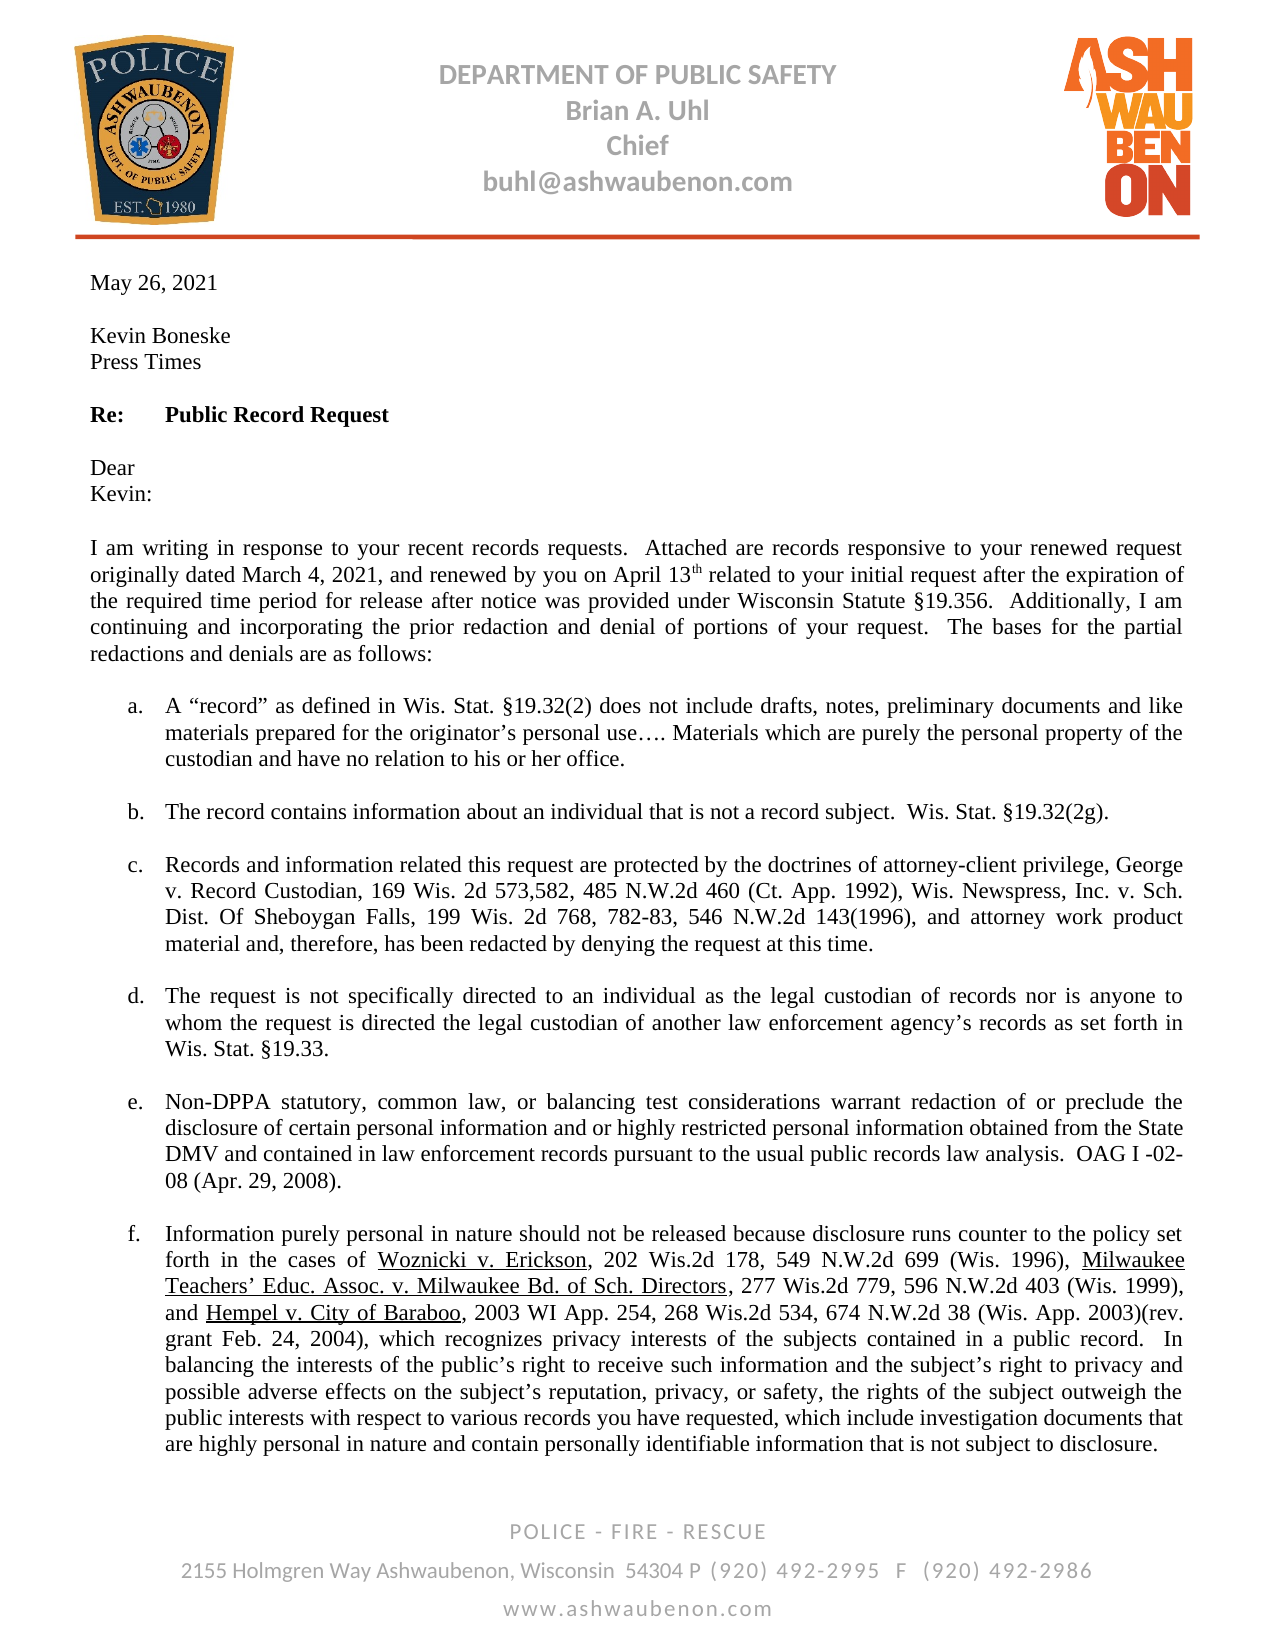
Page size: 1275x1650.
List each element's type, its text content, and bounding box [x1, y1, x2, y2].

list The request is not specifically directed to an individual as the legal custodian of records nor is anyone to whom the request is directed the legal custodian of another law enforcement agency’s records as set forth in Wis. Stat. §19.33. [127, 982, 1185, 1061]
text May 26, 2021 [90, 269, 1185, 296]
picture [1053, 25, 1213, 229]
list Non-DPPA statutory, common law, or balancing test considerations warrant redaction of or preclude the disclosure of certain personal information and or highly restricted personal information obtained from the State DMV and contained in law enforcement records pursuant to the usual public records law analysis. OAG I -02-08 (Apr. 29, 2008). [127, 1088, 1185, 1193]
picture [74, 35, 234, 225]
text Kevin Boneske [90, 322, 1185, 348]
list The record contains information about an individual that is not a record subject. Wis. Stat. §19.32(2g). [127, 798, 1185, 824]
text I am writing in response to your recent records requests. Attached are records responsive to your renewed request originally dated March 4, 2021, and renewed by you on April 13th related to your initial request after the expiration of the required time period for release after notice was provided under Wisconsin Statute §19.356. Additionally, I am continuing and incorporating the prior redaction and denial of portions of your request. The bases for the partial redactions and denials are as follows: [90, 534, 1185, 666]
text Re: Public Record Request [90, 401, 1185, 427]
list Records and information related this request are protected by the doctrines of attorney-client privilege, George v. Record Custodian, 169 Wis. 2d 573,582, 485 N.W.2d 460 (Ct. App. 1992), Wis. Newspress, Inc. v. Sch. Dist. Of Sheboygan Falls, 199 Wis. 2d 768, 782-83, 546 N.W.2d 143(1996), and attorney work product material and, therefore, has been redacted by denying the request at this time. [127, 851, 1185, 956]
text Press Times [90, 348, 1185, 374]
text Dear Kevin: [90, 454, 202, 534]
list A “record” as defined in Wis. Stat. §19.32(2) does not include drafts, notes, preliminary documents and like materials prepared for the originator’s personal use…. Materials which are purely the personal property of the custodian and have no relation to his or her office. [127, 692, 1185, 772]
list Information purely personal in nature should not be released because disclosure runs counter to the policy set forth in the cases of Woznicki v. Erickson, 202 Wis.2d 178, 549 N.W.2d 699 (Wis. 1996), Milwaukee Teachers’ Educ. Assoc. v. Milwaukee Bd. of Sch. Directors, 277 Wis.2d 779, 596 N.W.2d 403 (Wis. 1999), and Hempel v. City of Baraboo, 2003 WI App. 254, 268 Wis.2d 534, 674 N.W.2d 38 (Wis. App. 2003)(rev. grant Feb. 24, 2004), which recognizes privacy interests of the subjects contained in a public record. In balancing the interests of the public’s right to receive such information and the subject’s right to privacy and possible adverse effects on the subject’s reputation, privacy, or safety, the rights of the subject outweigh the public interests with respect to various records you have requested, which include investigation documents that are highly personal in nature and contain personally identifiable information that is not subject to disclosure. [127, 1219, 1185, 1457]
